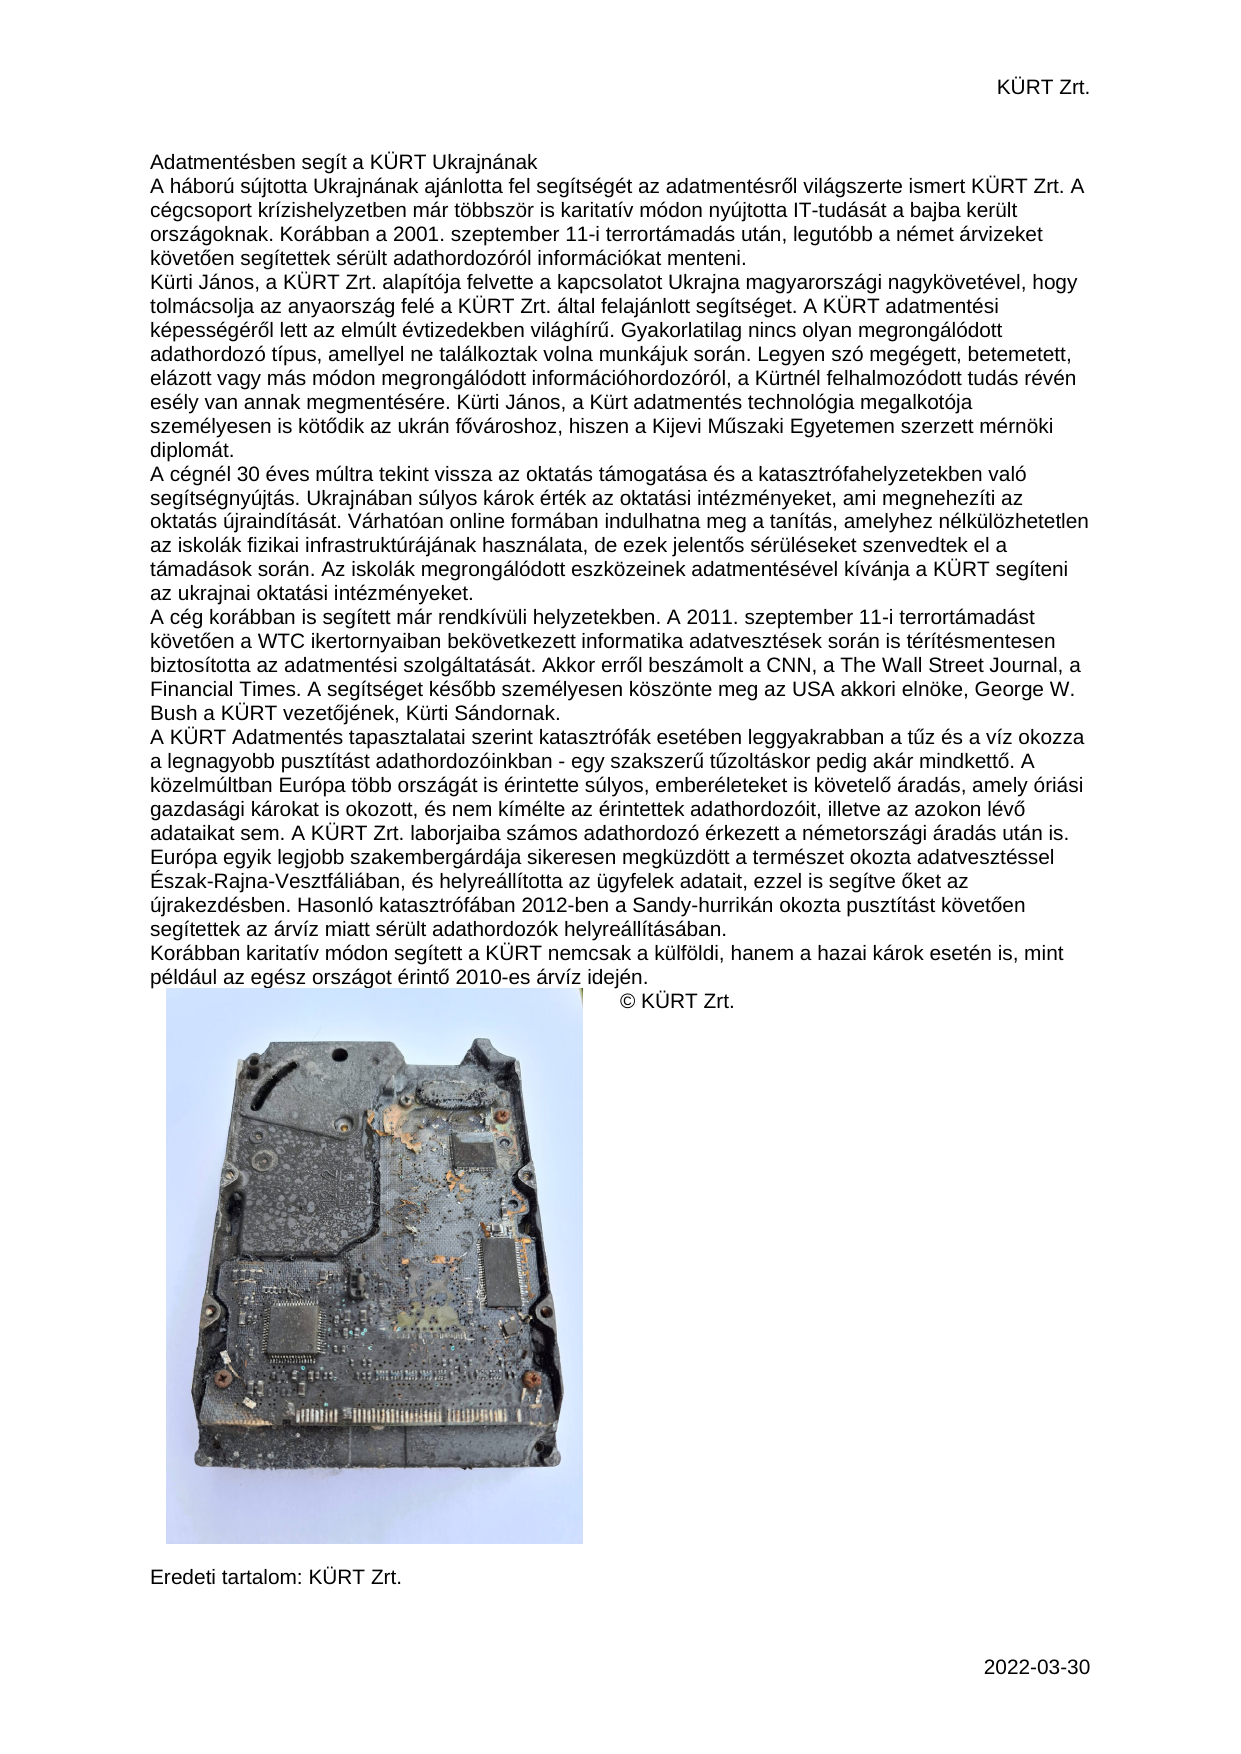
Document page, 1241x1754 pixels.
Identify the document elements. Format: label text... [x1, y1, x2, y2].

table_header [150, 989, 620, 1565]
picture [166, 988, 583, 1544]
text Adatmentésben segít a KÜRT Ukrajnának [150, 150, 1090, 174]
text Korábban karitatív módon segített a KÜRT nemcsak a külföldi, hanem a hazai károk esetén is, mint például az egész országot érintő 2010-es árvíz idején. [150, 941, 1090, 988]
text Kürti János, a KÜRT Zrt. alapítója felvette a kapcsolatot Ukrajna magyarországi nagykövetével, hogy tolmácsolja az anyaország felé a KÜRT Zrt. által felajánlott segítséget. A KÜRT adatmentési képességéről lett az elmúlt évtizedekben világhírű. Gyakorlatilag nincs olyan megrongálódott adathordozó típus, amellyel ne találkoztak volna munkájuk során. Legyen szó megégett, betemetett, elázott vagy más módon megrongálódott információhordozóról, a Kürtnél felhalmozódott tudás révén esély van annak megmentésére. Kürti János, a Kürt adatmentés technológia megalkotója személyesen is kötődik az ukrán fővároshoz, hiszen a Kijevi Műszaki Egyetemen szerzett mérnöki diplomát. [150, 270, 1090, 461]
text Eredeti tartalom: KÜRT Zrt. [150, 1565, 1090, 1589]
text A KÜRT Adatmentés tapasztalatai szerint katasztrófák esetében leggyakrabban a tűz és a víz okozza a legnagyobb pusztítást adathordozóinkban - egy szakszerű tűzoltáskor pedig akár mindkettő. A közelmúltban Európa több országát is érintette súlyos, emberéleteket is követelő áradás, amely óriási gazdasági károkat is okozott, és nem kímélte az érintettek adathordozóit, illetve az azokon lévő adataikat sem. A KÜRT Zrt. laborjaiba számos adathordozó érkezett a németországi áradás után is. Európa egyik legjobb szakembergárdája sikeresen megküzdött a természet okozta adatvesztéssel Észak-Rajna-Vesztfáliában, és helyreállította az ügyfelek adatait, ezzel is segítve őket az újrakezdésben. Hasonló katasztrófában 2012-ben a Sandy-hurrikán okozta pusztítást követően segítettek az árvíz miatt sérült adathordozók helyreállításában. [150, 725, 1090, 941]
text A cég korábban is segített már rendkívüli helyzetekben. A 2011. szeptember 11-i terrortámadást követően a WTC ikertornyaiban bekövetkezett informatika adatvesztések során is térítésmentesen biztosította az adatmentési szolgáltatását. Akkor erről beszámolt a CNN, a The Wall Street Journal, a Financial Times. A segítséget később személyesen köszönte meg az USA akkori elnöke, George W. Bush a KÜRT vezetőjének, Kürti Sándornak. [150, 605, 1090, 725]
text A cégnél 30 éves múltra tekint vissza az oktatás támogatása és a katasztrófahelyzetekben való segítségnyújtás. Ukrajnában súlyos károk érték az oktatási intézményeket, ami megnehezíti az oktatás újraindítását. Várhatóan online formában indulhatna meg a tanítás, amelyhez nélkülözhetetlen az iskolák fizikai infrastruktúrájának használata, de ezek jelentős sérüléseket szenvedtek el a támadások során. Az iskolák megrongálódott eszközeinek adatmentésével kívánja a KÜRT segíteni az ukrajnai oktatási intézményeket. [150, 461, 1090, 605]
text A háború sújtotta Ukrajnának ajánlotta fel segítségét az adatmentésről világszerte ismert KÜRT Zrt. A cégcsoport krízishelyzetben már többször is karitatív módon nyújtotta IT-tudását a bajba került országoknak. Korábban a 2001. szeptember 11-i terrortámadás után, legutóbb a német árvizeket követően segítettek sérült adathordozóról információkat menteni. [150, 174, 1090, 270]
table_header © KÜRT Zrt. [620, 989, 1090, 1565]
